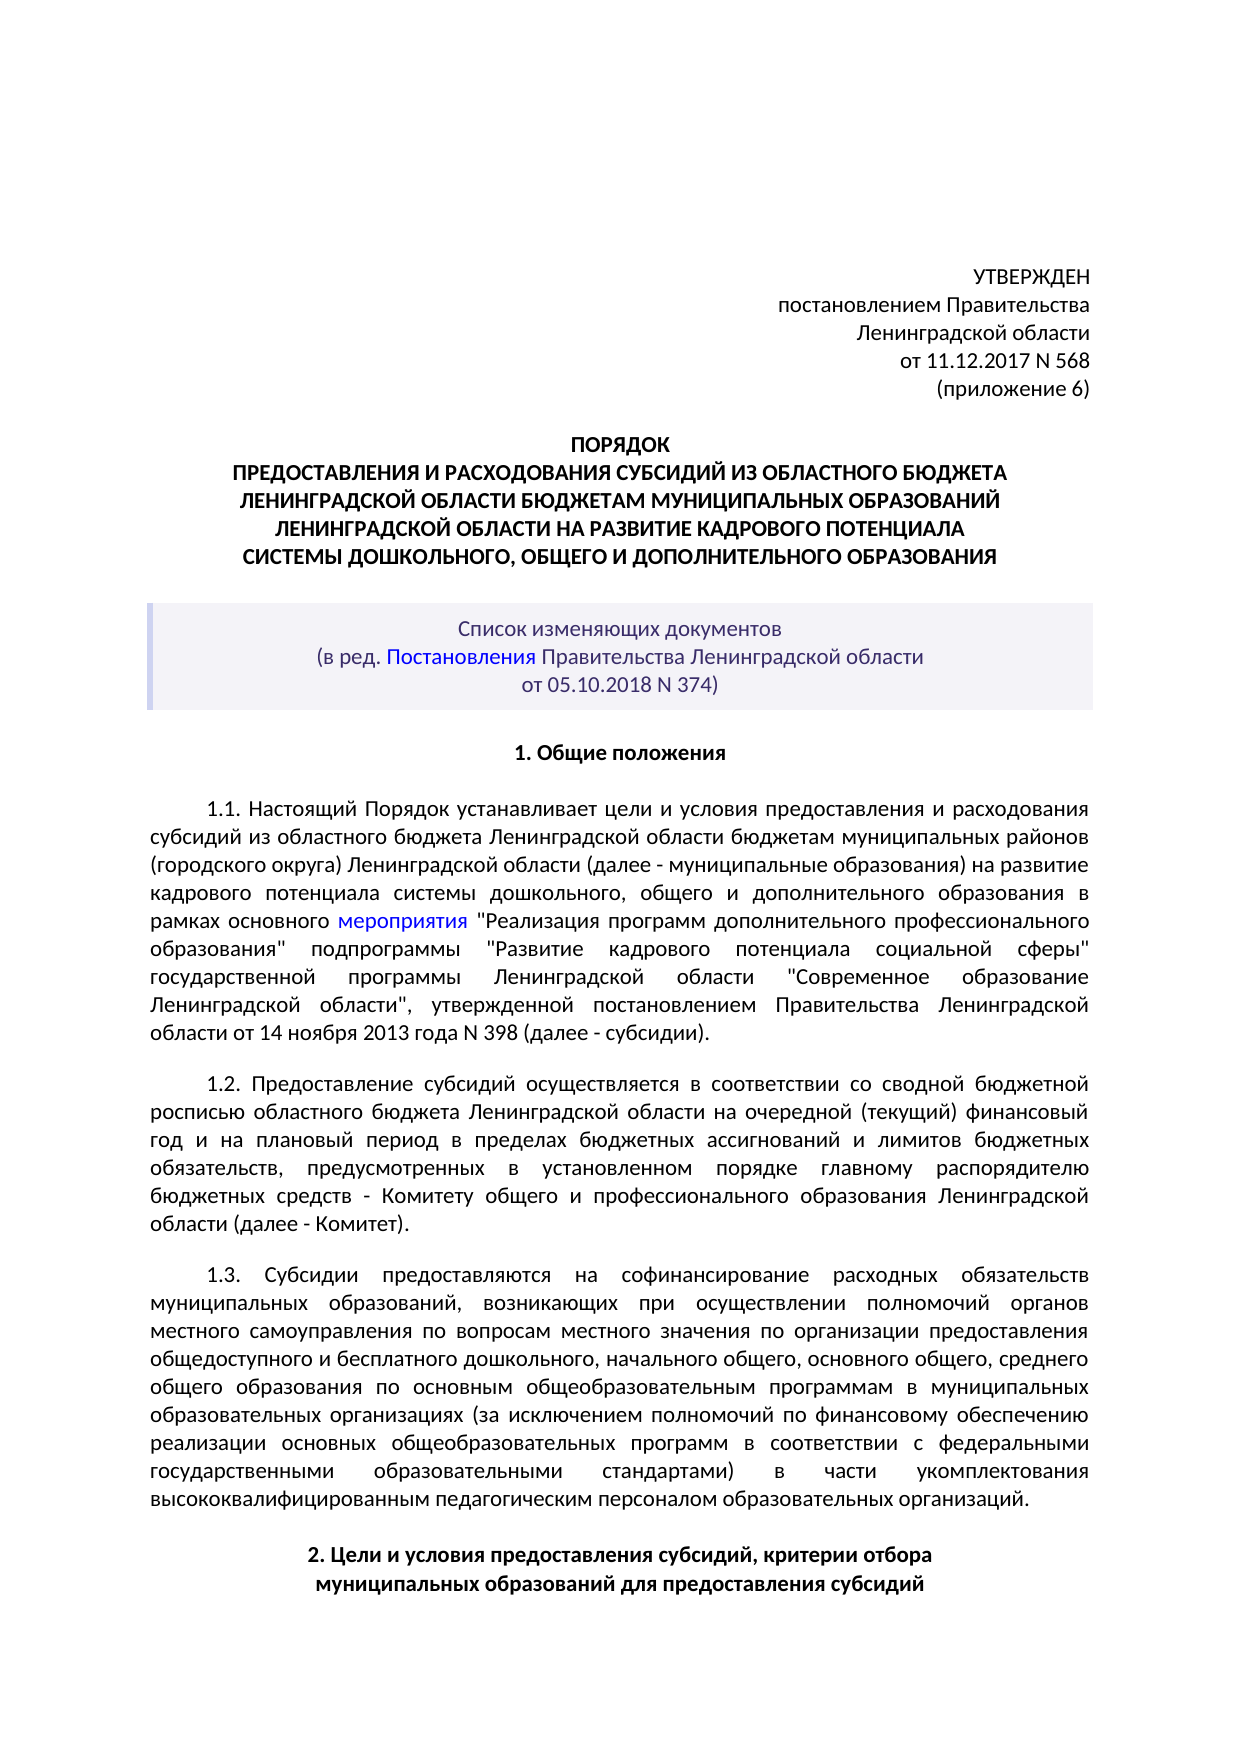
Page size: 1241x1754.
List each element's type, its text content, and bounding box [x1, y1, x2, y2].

title ПРЕДОСТАВЛЕНИЯ И РАСХОДОВАНИЯ СУБСИДИЙ ИЗ ОБЛАСТНОГО БЮДЖЕТА [150, 458, 1090, 486]
title 1. Общие положения [150, 738, 1090, 766]
title ПОРЯДОК [150, 430, 1090, 458]
title ЛЕНИНГРАДСКОЙ ОБЛАСТИ БЮДЖЕТАМ МУНИЦИПАЛЬНЫХ ОБРАЗОВАНИЙ [150, 486, 1090, 514]
title 2. Цели и условия предоставления субсидий, критерии отбора [150, 1541, 1090, 1569]
text от 11.12.2017 N 568 [150, 346, 1090, 374]
text (приложение 6) [150, 374, 1090, 402]
table_header Список изменяющих документов (в ред. Постановления Правительства Ленинградской области от 05.10.2018 N 374) [153, 603, 1087, 710]
text 1.1. Настоящий Порядок устанавливает цели и условия предоставления и расходования субсидий из областного бюджета Ленинградской области бюджетам муниципальных районов (городского округа) Ленинградской области (далее - муниципальные образования) на развитие кадрового потенциала системы дошкольного, общего и дополнительного образования в рамках основного мероприятия "Реализация программ дополнительного профессионального образования" подпрограммы "Развитие кадрового потенциала социальной сферы" государственной программы Ленинградской области "Современное образование Ленинградской области", утвержденной постановлением Правительства Ленинградской области от 14 ноября 2013 года N 398 (далее - субсидии). [150, 794, 1090, 1046]
text 1.2. Предоставление субсидий осуществляется в соответствии со сводной бюджетной росписью областного бюджета Ленинградской области на очередной (текущий) финансовый год и на плановый период в пределах бюджетных ассигнований и лимитов бюджетных обязательств, предусмотренных в установленном порядке главному распорядителю бюджетных средств - Комитету общего и профессионального образования Ленинградской области (далее - Комитет). [150, 1069, 1090, 1237]
text Ленинградской области [150, 318, 1090, 346]
title муниципальных образований для предоставления субсидий [150, 1569, 1090, 1597]
text 1.3. Субсидии предоставляются на софинансирование расходных обязательств муниципальных образований, возникающих при осуществлении полномочий органов местного самоуправления по вопросам местного значения по организации предоставления общедоступного и бесплатного дошкольного, начального общего, основного общего, среднего общего образования по основным общеобразовательным программам в муниципальных образовательных организациях (за исключением полномочий по финансовому обеспечению реализации основных общеобразовательных программ в соответствии с федеральными государственными образовательными стандартами) в части укомплектования высококвалифицированным педагогическим персоналом образовательных организаций. [150, 1260, 1090, 1513]
title ЛЕНИНГРАДСКОЙ ОБЛАСТИ НА РАЗВИТИЕ КАДРОВОГО ПОТЕНЦИАЛА [150, 514, 1090, 542]
title СИСТЕМЫ ДОШКОЛЬНОГО, ОБЩЕГО И ДОПОЛНИТЕЛЬНОГО ОБРАЗОВАНИЯ [150, 542, 1090, 570]
text постановлением Правительства [150, 290, 1090, 318]
text УТВЕРЖДЕН [150, 262, 1090, 290]
